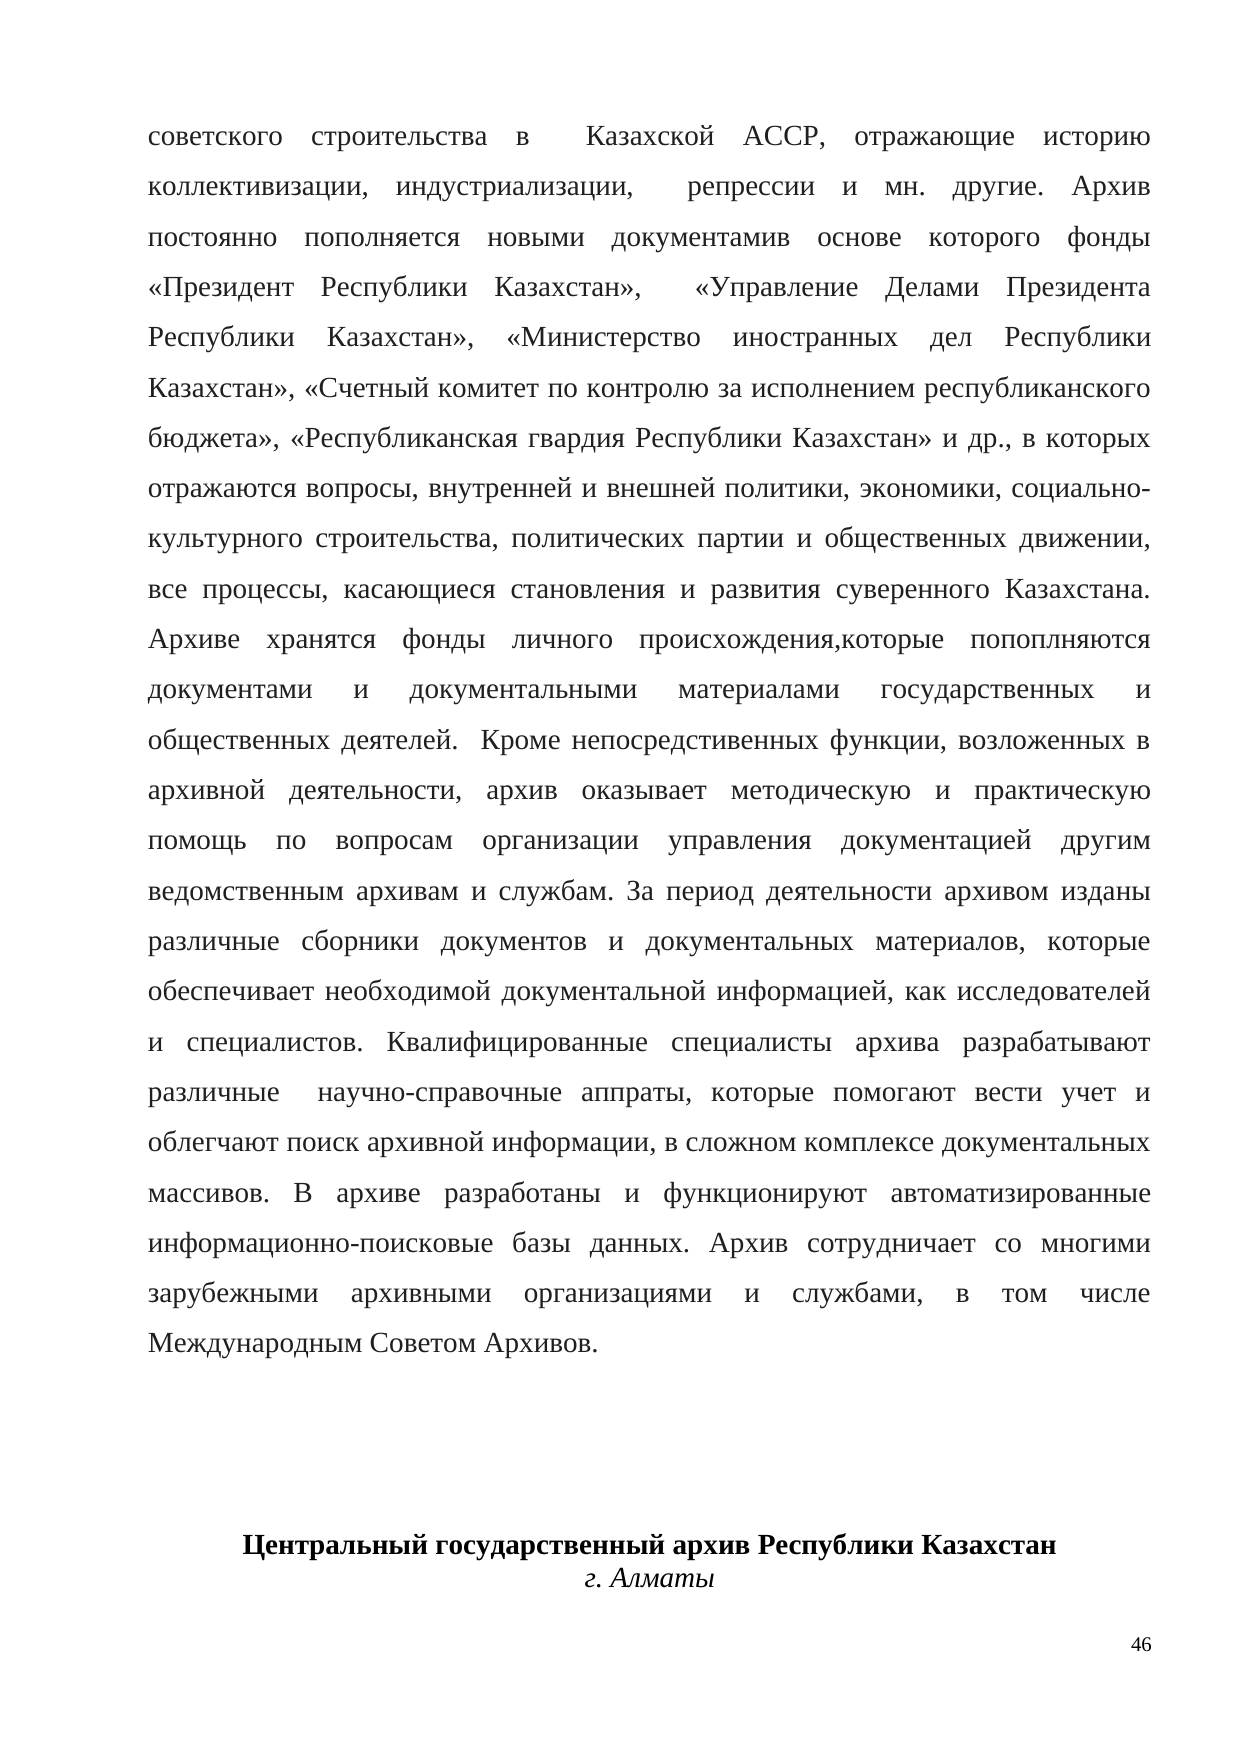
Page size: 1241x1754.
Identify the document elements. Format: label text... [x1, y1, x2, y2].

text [148, 118, 1152, 1359]
text г. Алматы [148, 1560, 1152, 1594]
text Центральный государственный архив Республики Казахстан [148, 1527, 1152, 1560]
